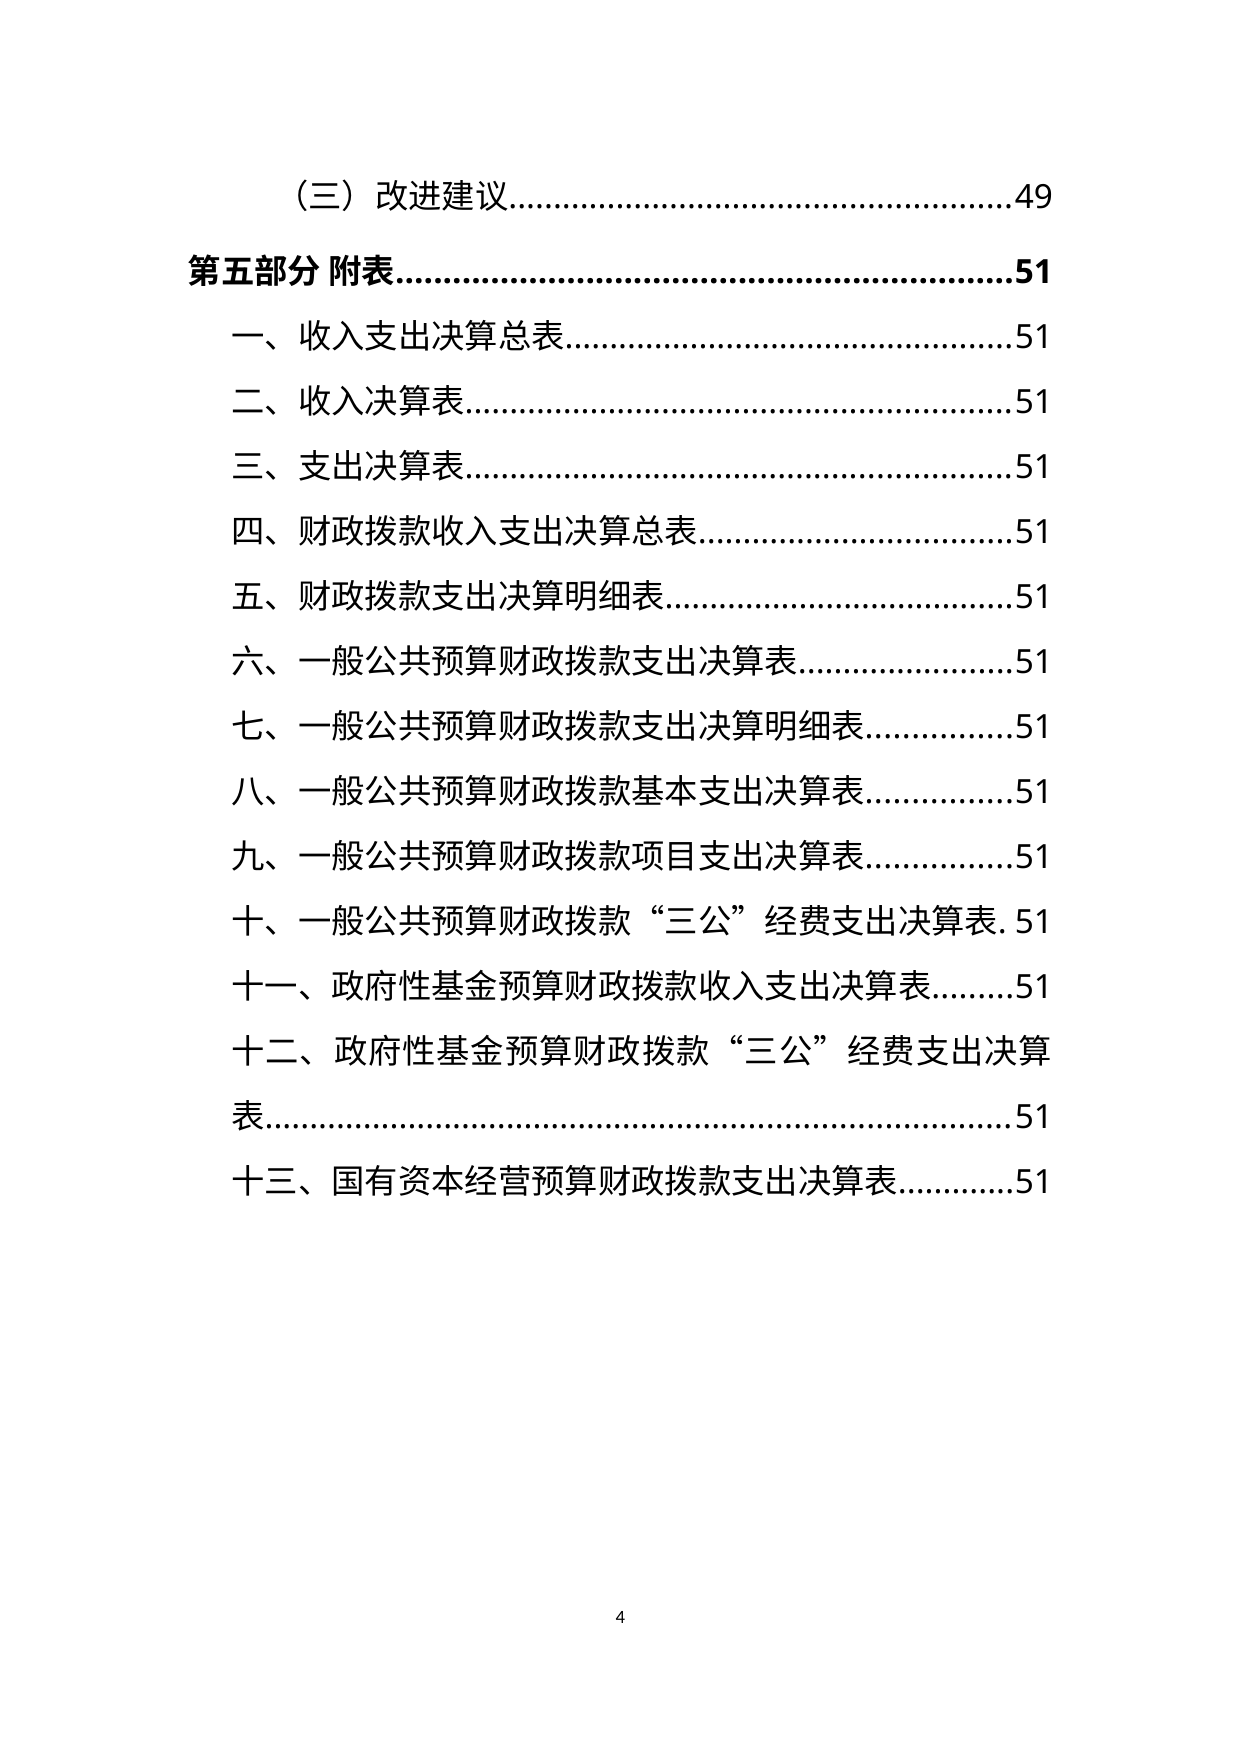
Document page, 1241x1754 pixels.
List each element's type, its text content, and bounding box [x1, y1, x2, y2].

text 九、一般公共预算财政拨款项目支出决算表 51 [231, 822, 1053, 887]
text 十三、国有资本经营预算财政拨款支出决算表 51 [231, 1147, 1053, 1212]
text 五、财政拨款支出决算明细表 51 [231, 562, 1053, 627]
text 十二、政府性基金预算财政拨款“三公”经费支出决算表 51 [231, 1017, 1053, 1147]
text 六、一般公共预算财政拨款支出决算表 51 [231, 627, 1053, 692]
text 二、收入决算表 51 [231, 367, 1053, 432]
text 八、一般公共预算财政拨款基本支出决算表 51 [231, 757, 1053, 822]
text 十一、政府性基金预算财政拨款收入支出决算表 51 [231, 952, 1053, 1017]
text 三、支出决算表 51 [231, 432, 1053, 497]
text 十、一般公共预算财政拨款“三公”经费支出决算表 51 [231, 887, 1053, 952]
text （三）改进建议 49 [275, 162, 1053, 227]
text 四、财政拨款收入支出决算总表 51 [231, 497, 1053, 562]
text 第五部分 附表 51 [187, 237, 1053, 302]
text 七、一般公共预算财政拨款支出决算明细表 51 [231, 692, 1053, 757]
text 一、收入支出决算总表 51 [231, 302, 1053, 367]
